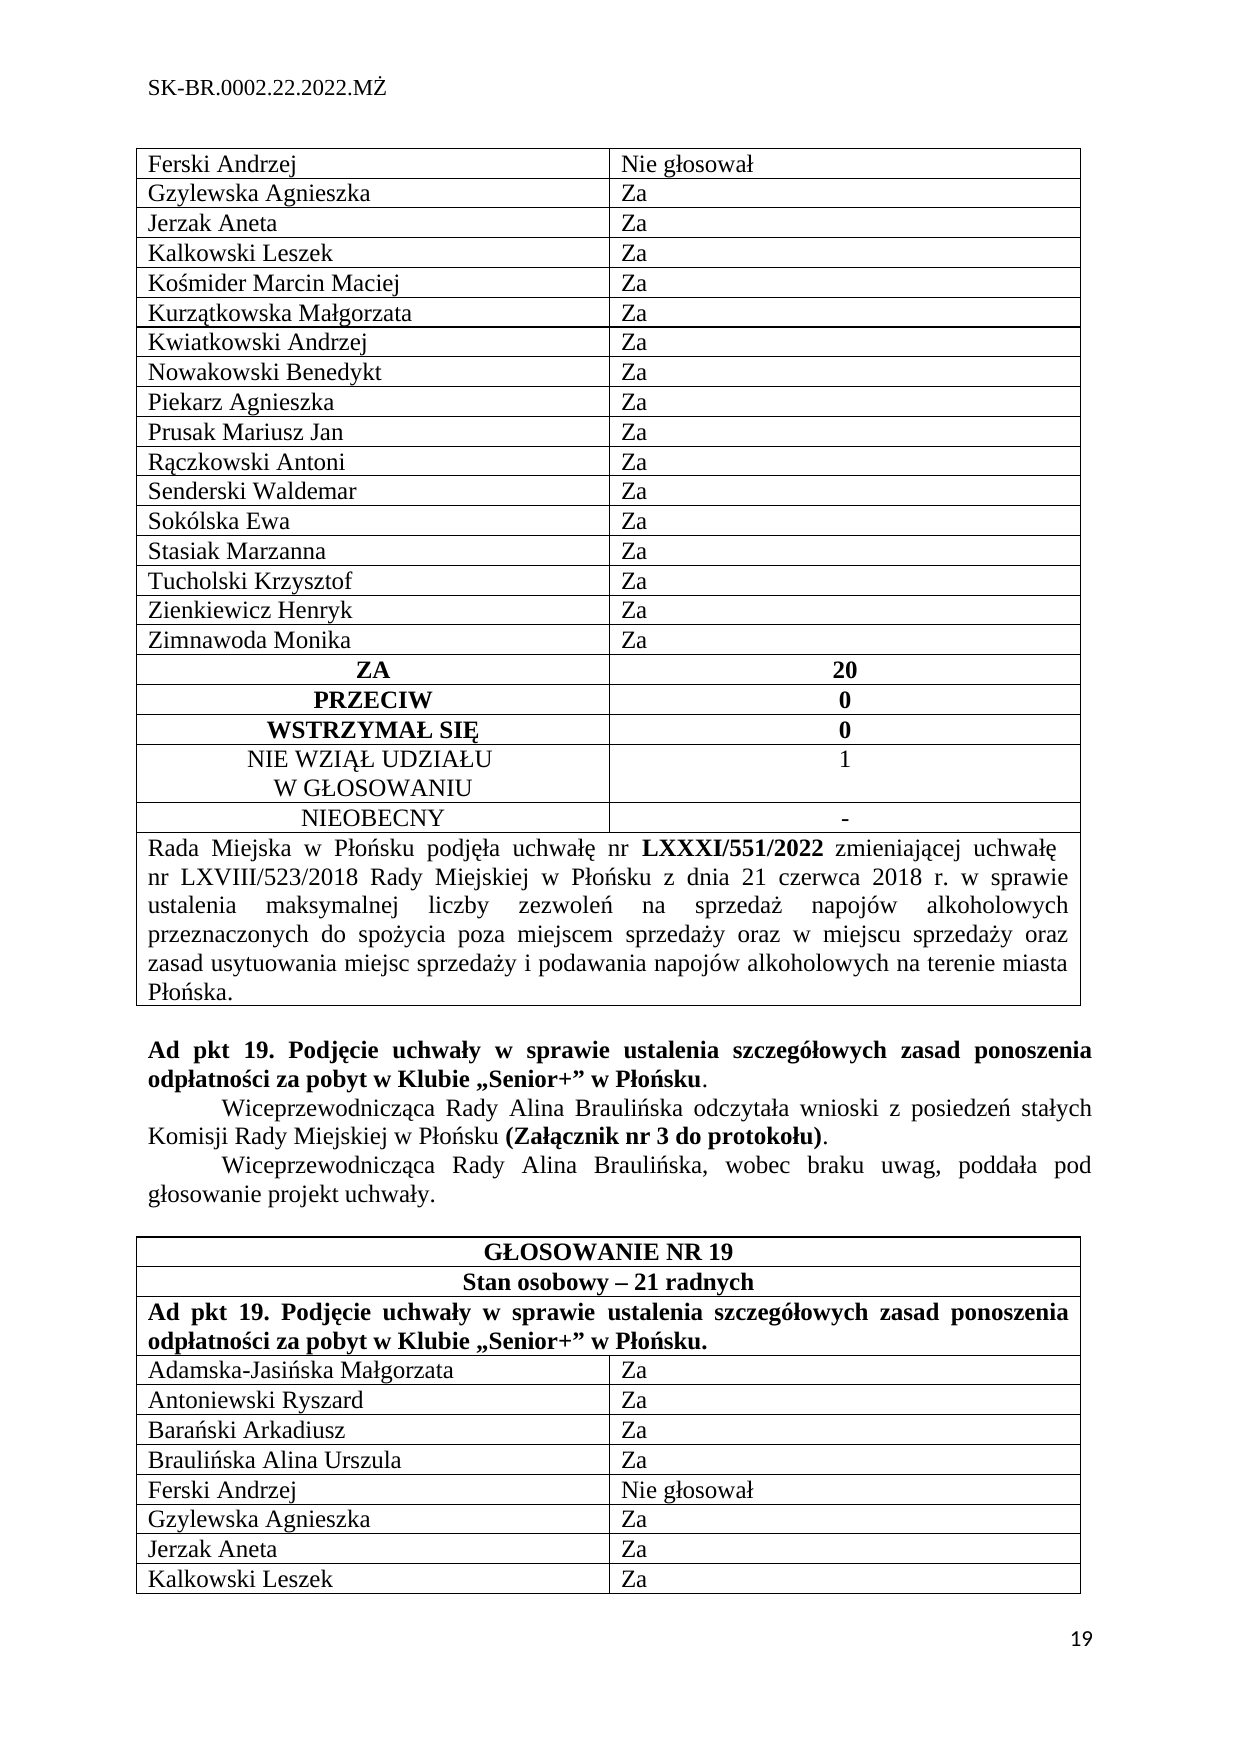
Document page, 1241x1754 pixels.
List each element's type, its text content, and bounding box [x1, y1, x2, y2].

table_cell Jerzak Aneta [137, 1534, 609, 1563]
table_cell Sokólska Ewa [137, 506, 609, 535]
table_cell Za [610, 506, 1080, 535]
table_cell Ad pkt 19. Podjęcie uchwały w sprawie ustalenia szczegółowych zasad ponoszenia odpłatności za pobyt w Klubie „Senior+” w Płońsku. [137, 1297, 1080, 1354]
table_cell Zienkiewicz Henryk [137, 596, 609, 624]
table_cell Kalkowski Leszek [137, 1564, 609, 1593]
table_cell ZA [137, 655, 609, 684]
table_cell Rączkowski Antoni [137, 447, 609, 475]
table_cell Za [610, 1445, 1080, 1474]
table_cell PRZECIW [137, 685, 609, 714]
table_cell Za [610, 1415, 1080, 1444]
table_cell Za [610, 179, 1080, 207]
table_cell Piekarz Agnieszka [137, 387, 609, 416]
table_cell Za [610, 476, 1080, 505]
table_cell Braulińska Alina Urszula [137, 1445, 609, 1474]
table_cell 1 [610, 745, 1080, 802]
table_cell Za [610, 1564, 1080, 1593]
table_cell Kośmider Marcin Maciej [137, 268, 609, 297]
table_cell Za [610, 566, 1080, 594]
table_cell Rada Miejska w Płońsku podjęła uchwałę nr LXXXI/551/2022 zmieniającej uchwałę nr LXVIII/523/2018 Rady Miejskiej w Płońsku z dnia 21 czerwca 2018 r. w sprawie ustalenia maksymalnej liczby zezwoleń na sprzedaż napojów alkoholowych przeznaczonych do spożycia poza miejscem sprzedaży oraz w miejscu sprzedaży oraz zasad usytuowania miejsc sprzedaży i podawania napojów alkoholowych na terenie miasta Płońska. [137, 833, 1080, 1005]
table_cell Nie głosował [610, 1475, 1080, 1503]
table_cell 0 [610, 685, 1080, 714]
table_cell Kwiatkowski Andrzej [137, 328, 609, 356]
table_cell Zimnawoda Monika [137, 625, 609, 654]
table_cell Za [610, 1356, 1080, 1384]
table_cell Kalkowski Leszek [137, 238, 609, 267]
table_cell Za [610, 387, 1080, 416]
table_cell Za [610, 1534, 1080, 1563]
table_cell Senderski Waldemar [137, 476, 609, 505]
text Ad pkt 19. Podjęcie uchwały w sprawie ustalenia szczegółowych zasad ponoszenia odpłatności za pobyt w Klubie „Senior+” w Płońsku. [148, 1035, 1093, 1093]
table_cell NIEOBECNY [137, 803, 609, 832]
table_cell Prusak Mariusz Jan [137, 417, 609, 446]
table_cell Gzylewska Agnieszka [137, 1505, 609, 1533]
table_cell Nowakowski Benedykt [137, 357, 609, 386]
table_cell Za [610, 238, 1080, 267]
text Wiceprzewodnicząca Rady Alina Braulińska, wobec braku uwag, poddała pod głosowanie projekt uchwały. [148, 1150, 1093, 1208]
table_cell Kurzątkowska Małgorzata [137, 298, 609, 326]
table_cell Za [610, 298, 1080, 326]
table_cell Tucholski Krzysztof [137, 566, 609, 594]
table_cell Ferski Andrzej [137, 149, 609, 177]
table_cell Antoniewski Ryszard [137, 1385, 609, 1414]
table_cell NIE WZIĄŁ UDZIAŁU W GŁOSOWANIU [137, 745, 609, 802]
table_cell 0 [610, 715, 1080, 743]
table_cell Za [610, 596, 1080, 624]
table_cell Za [610, 625, 1080, 654]
table_cell Za [610, 536, 1080, 565]
table_cell Za [610, 417, 1080, 446]
table_cell Za [610, 268, 1080, 297]
table_header GŁOSOWANIE NR 19 [137, 1238, 1080, 1266]
table_cell Stan osobowy – 21 radnych [137, 1267, 1080, 1296]
table_cell 20 [610, 655, 1080, 684]
table_cell Barański Arkadiusz [137, 1415, 609, 1444]
table_cell Adamska-Jasińska Małgorzata [137, 1356, 609, 1384]
table_cell Ferski Andrzej [137, 1475, 609, 1503]
table_cell Jerzak Aneta [137, 208, 609, 237]
table_cell Stasiak Marzanna [137, 536, 609, 565]
table_cell Za [610, 208, 1080, 237]
table_cell Gzylewska Agnieszka [137, 179, 609, 207]
table_cell Za [610, 1385, 1080, 1414]
table_cell - [610, 803, 1080, 832]
table_cell Nie głosował [610, 149, 1080, 177]
table_cell Za [610, 1505, 1080, 1533]
table_cell Za [610, 447, 1080, 475]
table_cell WSTRZYMAŁ SIĘ [137, 715, 609, 743]
text Wiceprzewodnicząca Rady Alina Braulińska odczytała wnioski z posiedzeń stałych Komisji Rady Miejskiej w Płońsku (Załącznik nr 3 do protokołu). [148, 1093, 1093, 1150]
table_cell Za [610, 328, 1080, 356]
table_cell Za [610, 357, 1080, 386]
